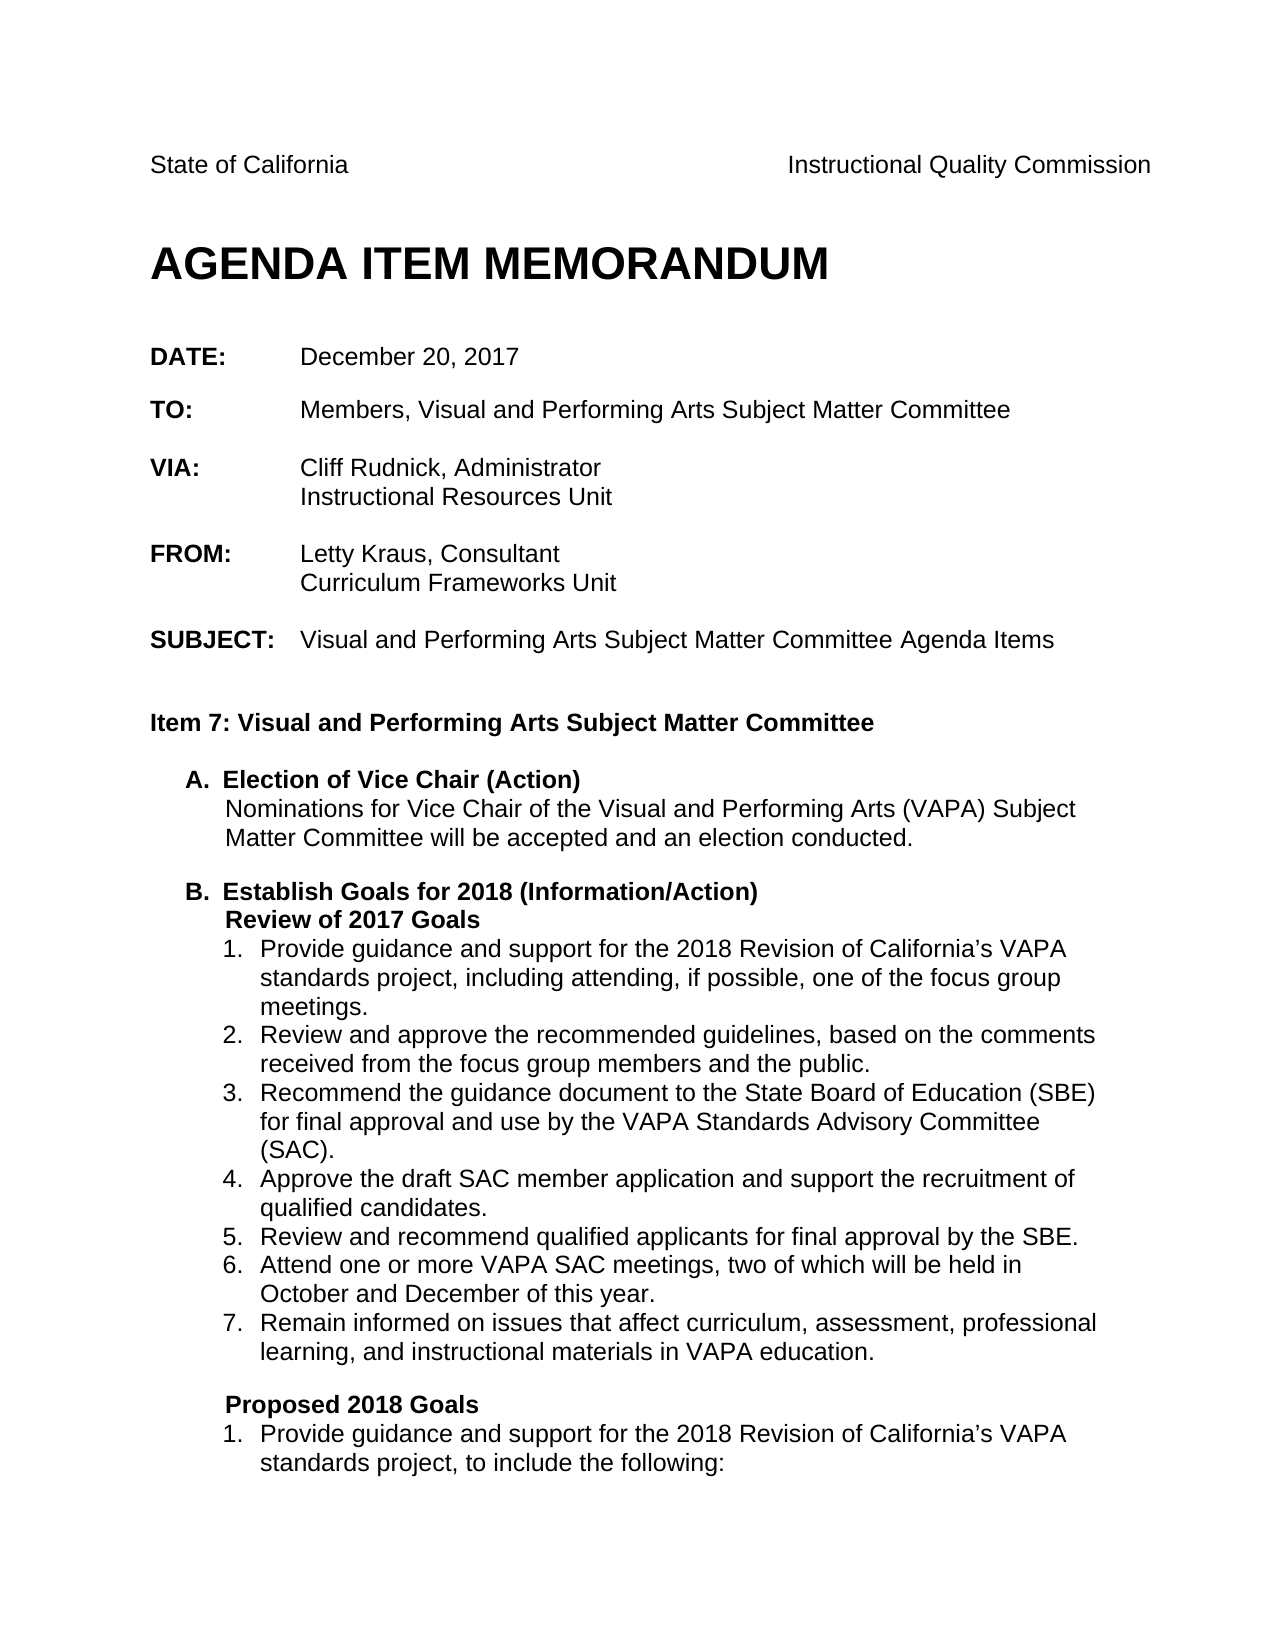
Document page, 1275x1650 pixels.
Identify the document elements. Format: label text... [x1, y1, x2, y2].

list Approve the draft SAC member application and support the recruitment of qualified candidates. [222, 1164, 1102, 1222]
list Review and approve the recommended guidelines, based on the comments received from the focus group members and the public. [222, 1020, 1102, 1078]
list Recommend the guidance document to the State Board of Education (SBE) for final approval and use by the VAPA Standards Advisory Committee (SAC). [222, 1078, 1102, 1164]
text State of California Instructional Quality Commission [150, 150, 1200, 179]
text VIA: Cliff Rudnick, Administrator [150, 453, 1125, 482]
list Provide guidance and support for the 2018 Revision of California’s VAPA standards project, to include the following: [222, 1419, 1125, 1477]
list Attend one or more VAPA SAC meetings, two of which will be held in October and December of this year. [222, 1250, 1102, 1308]
list Remain informed on issues that affect curriculum, assessment, professional learning, and instructional materials in VAPA education. [222, 1308, 1102, 1365]
text Date: December 20, 2017 [150, 342, 1125, 370]
subtitle Establish Goals for 2018 (Information/Action) [185, 877, 1102, 905]
subtitle Election of Vice Chair (Action) [185, 765, 1102, 794]
text Instructional Resources Unit [225, 482, 1125, 510]
list Review and recommend qualified applicants for final approval by the SBE. [222, 1222, 1102, 1250]
text FROM: Letty Kraus, Consultant [150, 539, 1125, 568]
list Provide guidance and support for the 2018 Revision of California’s VAPA standards project, including attending, if possible, one of the focus group meetings. [222, 934, 1102, 1020]
text TO: Members, Visual and Performing Arts Subject Matter Committee [150, 395, 1125, 424]
subtitle Item 7: Visual and Performing Arts Subject Matter Committee [150, 708, 1102, 737]
subtitle Proposed 2018 Goals [225, 1390, 1102, 1419]
text Nominations for Vice Chair of the Visual and Performing Arts (VAPA) Subject Matter Committee will be accepted and an election conducted. [225, 794, 1102, 852]
text AGENDA ITEM MEMORANDUM [150, 236, 1200, 289]
subtitle Review of 2017 Goals [225, 905, 1102, 934]
text SUBJECT: Visual and Performing Arts Subject Matter Committee Agenda Items [150, 625, 1125, 654]
text Curriculum Frameworks Unit [225, 568, 1125, 597]
